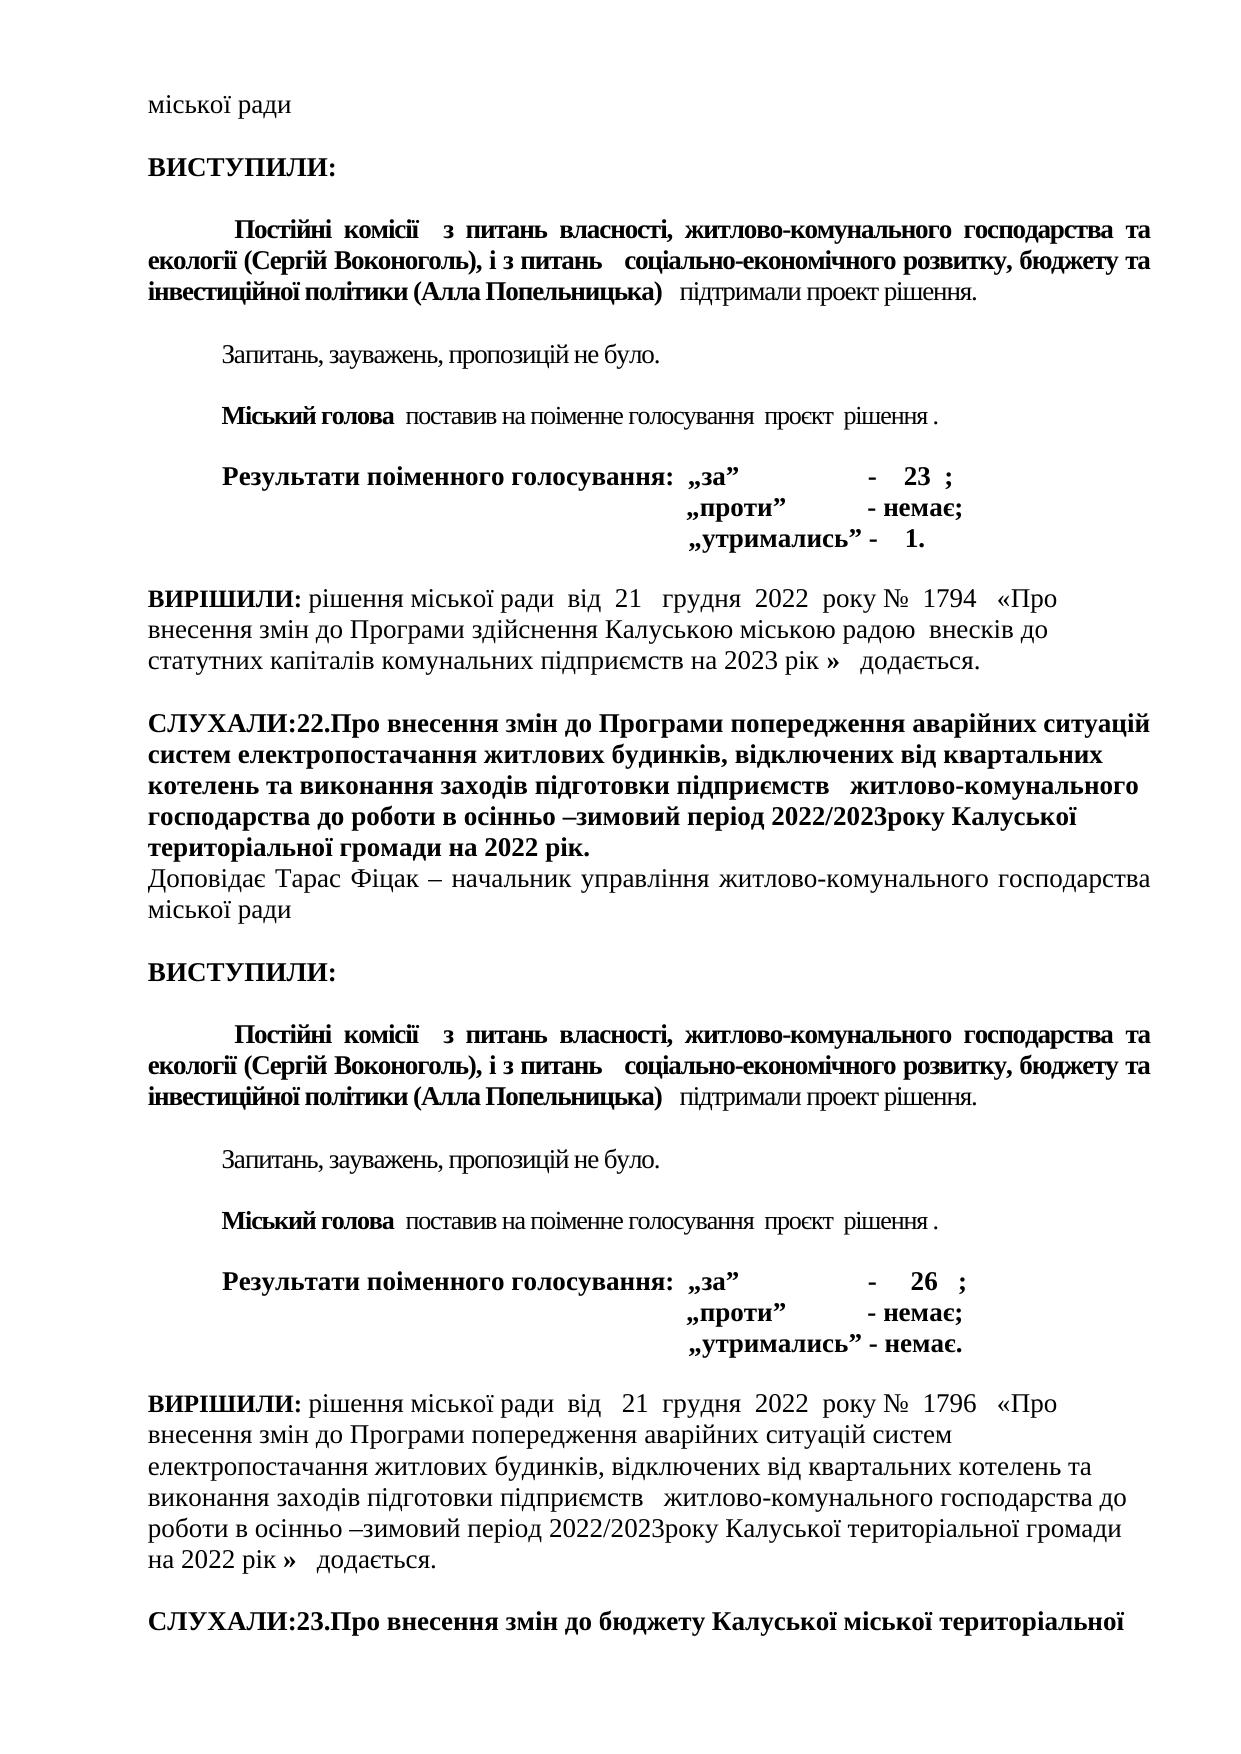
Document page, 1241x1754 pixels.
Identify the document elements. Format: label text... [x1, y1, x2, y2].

text Запитань, зауважень, пропозицій не було. [148, 338, 1152, 369]
text „проти” - немає; [159, 1296, 1152, 1327]
text ВИСТУПИЛИ: [148, 151, 1152, 182]
text Результати поіменного голосування: „за” - 26 ; [148, 1265, 1152, 1296]
text „утримались” - 1. [148, 522, 1152, 553]
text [148, 88, 1152, 120]
text Постійні комісії з питань власності, житлово-комунального господарства та екології (Сергій Воконоголь), і з питань соціально-економічного розвитку, бюджету та інвестиційної політики (Алла Попельницька) підтримали проект рішення. [148, 213, 1152, 307]
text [148, 1605, 1152, 1636]
text Міський голова поставив на поіменне голосування проєкт рішення . [148, 400, 1152, 430]
text Доповідає Тарас Фіцак – начальник управління житлово-комунального господарства міської ради [148, 862, 1152, 925]
text ВИСТУПИЛИ: [148, 956, 1152, 987]
text „утримались” - немає. [148, 1327, 1152, 1358]
text „проти” - немає; [159, 491, 1152, 522]
text ВИРІШИЛИ: рішення міської ради від 21 грудня 2022 року № 1794 «Про внесення змін до Програми здійснення Калуською міською радою внесків до статутних капіталів комунальних підприємств на 2023 рік » додається. [148, 582, 1152, 676]
text Постійні комісії з питань власності, житлово-комунального господарства та екології (Сергій Воконоголь), і з питань соціально-економічного розвитку, бюджету та інвестиційної політики (Алла Попельницька) підтримали проект рішення. [148, 1018, 1152, 1112]
text Результати поіменного голосування: „за” - 23 ; [148, 460, 1152, 491]
text СЛУХАЛИ:22.Про внесення змін до Програми попередження аварійних ситуацій систем електропостачання житлових будинків, відключених від квартальних котелень та виконання заходів підготовки підприємств житлово-комунального господарства до роботи в осінньо –зимовий період 2022/2023року Калуської територіальної громади на 2022 рік. [148, 707, 1152, 862]
text Міський голова поставив на поіменне голосування проєкт рішення . [148, 1205, 1152, 1235]
text Запитань, зауважень, пропозицій не було. [148, 1143, 1152, 1174]
text ВИРІШИЛИ: рішення міської ради від 21 грудня 2022 року № 1796 «Про внесення змін до Програми попередження аварійних ситуацій систем електропостачання житлових будинків, відключених від квартальних котелень та виконання заходів підготовки підприємств житлово-комунального господарства до роботи в осінньо –зимовий період 2022/2023року Калуської територіальної громади на 2022 рік » додається. [148, 1387, 1152, 1574]
